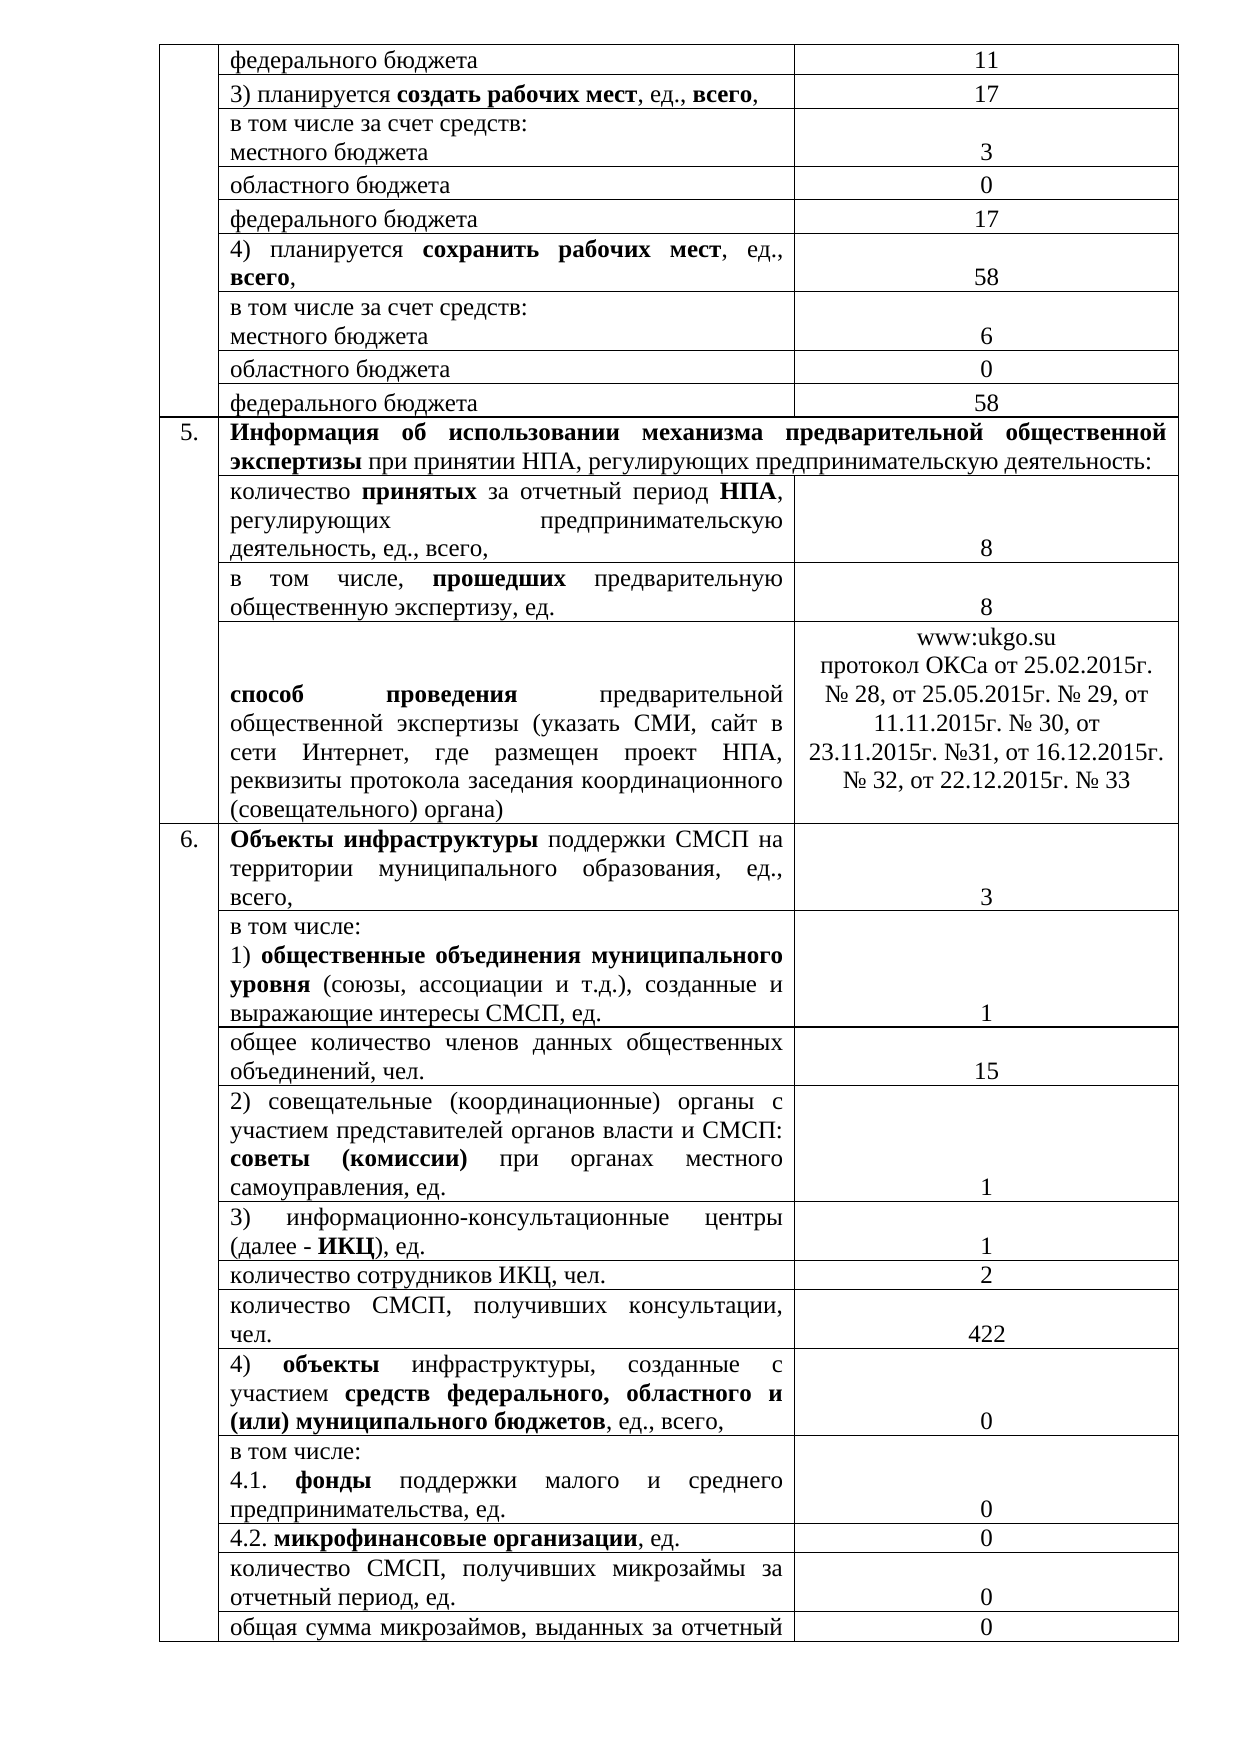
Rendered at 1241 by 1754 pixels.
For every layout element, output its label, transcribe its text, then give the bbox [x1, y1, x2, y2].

table_cell 1 [795, 1086, 1178, 1201]
table_cell 8 [795, 563, 1178, 621]
table_cell способ проведения предварительной общественной экспертизы (указать СМИ, сайт в сети Интернет, где размещен проект НПА, реквизиты протокола заседания координационного (совещательного) органа) [219, 622, 794, 823]
table_cell 0 [795, 351, 1178, 383]
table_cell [219, 292, 794, 350]
table_cell 4) планируется сохранить рабочих мест, ед., всего, [219, 234, 794, 291]
table_cell 0 [795, 167, 1178, 199]
table_cell 0 [795, 1524, 1178, 1552]
table_cell 11 [795, 45, 1178, 74]
table_cell областного бюджета [219, 167, 794, 199]
table_cell 15 [795, 1028, 1178, 1085]
table_cell 0 [795, 1436, 1178, 1522]
table_cell 58 [795, 234, 1178, 291]
table_cell в том числе: 1) общественные объединения муниципального уровня (союзы, ассоциации и т.д.), созданные и выражающие интересы СМСП, ед. [219, 911, 794, 1026]
table_cell общее количество членов данных общественных объединений, чел. [219, 1028, 794, 1085]
table_cell 1 [795, 1202, 1178, 1259]
table_cell 4.2. микрофинансовые организации, ед. [219, 1524, 794, 1552]
table_cell областного бюджета [219, 351, 794, 383]
table_cell количество сотрудников ИКЦ, чел. [219, 1261, 794, 1289]
table_cell 8 [795, 476, 1178, 562]
table_cell федерального бюджета [219, 200, 794, 233]
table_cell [219, 109, 794, 166]
table_cell в том числе, прошедших предварительную общественную экспертизу, ед. [219, 563, 794, 621]
table_cell федерального бюджета [219, 45, 794, 74]
table_cell 1 [795, 911, 1178, 1026]
table_cell количество СМСП, получивших консультации, чел. [219, 1290, 794, 1348]
table_cell 58 [795, 384, 1178, 416]
table_cell 3 [795, 824, 1178, 910]
table_cell 6 [795, 292, 1178, 350]
table_cell 2 [795, 1261, 1178, 1289]
table_cell 17 [795, 75, 1178, 107]
table_cell 3 [795, 109, 1178, 166]
table_cell 0 [795, 1553, 1178, 1611]
table_cell 6. [160, 824, 218, 1641]
table_cell Информация об использовании механизма предварительной общественной экспертизы при принятии НПА, регулирующих предпринимательскую деятельность: [219, 418, 1178, 475]
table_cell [219, 1612, 794, 1641]
table_cell в том числе: 4.1. фонды поддержки малого и среднего предпринимательства, ед. [219, 1436, 794, 1522]
table_cell федерального бюджета [219, 384, 794, 416]
table_cell 3) информационно-консультационные центры (далее - ИКЦ), ед. [219, 1202, 794, 1259]
table_cell 4) объекты инфраструктуры, созданные с участием средств федерального, областного и (или) муниципального бюджетов, ед., всего, [219, 1349, 794, 1435]
table_cell Объекты инфраструктуры поддержки СМСП на территории муниципального образования, ед., всего, [219, 824, 794, 910]
table_cell количество СМСП, получивших микрозаймы за отчетный период, ед. [219, 1553, 794, 1611]
table_cell 0 [795, 1612, 1178, 1641]
table_cell 17 [795, 200, 1178, 233]
table_cell 5. [160, 418, 218, 823]
table_cell количество принятых за отчетный период НПА, регулирующих предпринимательскую деятельность, ед., всего, [219, 476, 794, 562]
table_cell 422 [795, 1290, 1178, 1348]
table_cell 2) совещательные (координационные) органы с участием представителей органов власти и СМСП: советы (комиссии) при органах местного самоуправления, ед. [219, 1086, 794, 1201]
table_cell www:ukgo.su протокол ОКСа от 25.02.2015г. № 28, от 25.05.2015г. № 29, от 11.11.2015г. № 30, от 23.11.2015г. №31, от 16.12.2015г. № 32, от 22.12.2015г. № 33 [795, 622, 1178, 823]
table_cell 3) планируется создать рабочих мест, ед., всего, [219, 75, 794, 107]
table_cell 0 [795, 1349, 1178, 1435]
